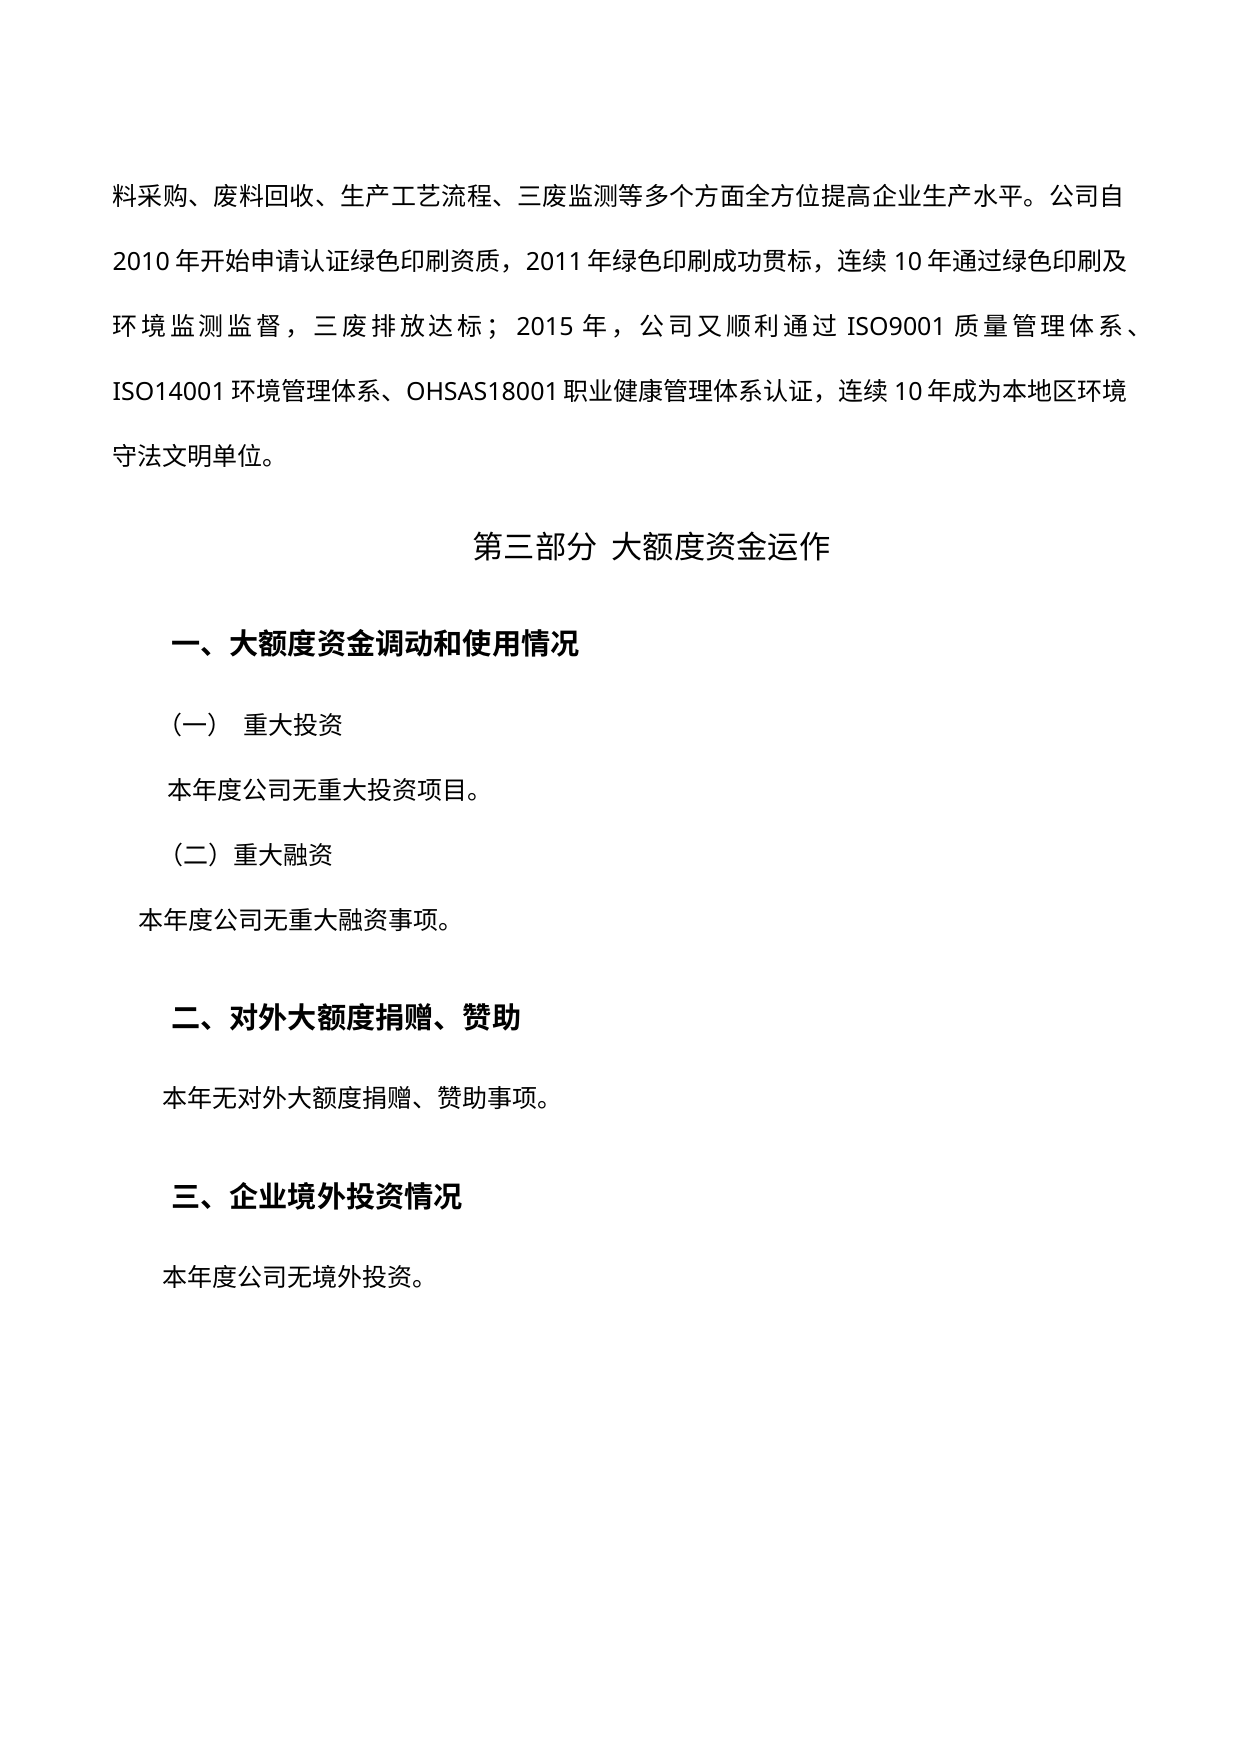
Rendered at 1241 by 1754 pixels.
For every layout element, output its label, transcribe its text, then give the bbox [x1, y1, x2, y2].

text 本年度公司无重大投资项目。 [112, 756, 1128, 821]
subtitle 重大投资 [157, 691, 1128, 756]
subtitle 三、企业境外投资情况 [112, 1162, 1128, 1227]
text 本年度公司无境外投资。 [112, 1243, 1128, 1308]
subtitle 一、大额度资金调动和使用情况 [112, 609, 1128, 674]
text 本年无对外大额度捐赠、赞助事项。 [112, 1064, 1128, 1129]
text 本年度公司无重大融资事项。 [112, 886, 1128, 951]
subtitle 第三部分 大额度资金运作 [112, 512, 1128, 577]
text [112, 162, 1128, 487]
subtitle 二、对外大额度捐赠、赞助 [112, 983, 1128, 1048]
subtitle （二）重大融资 [112, 821, 1128, 886]
